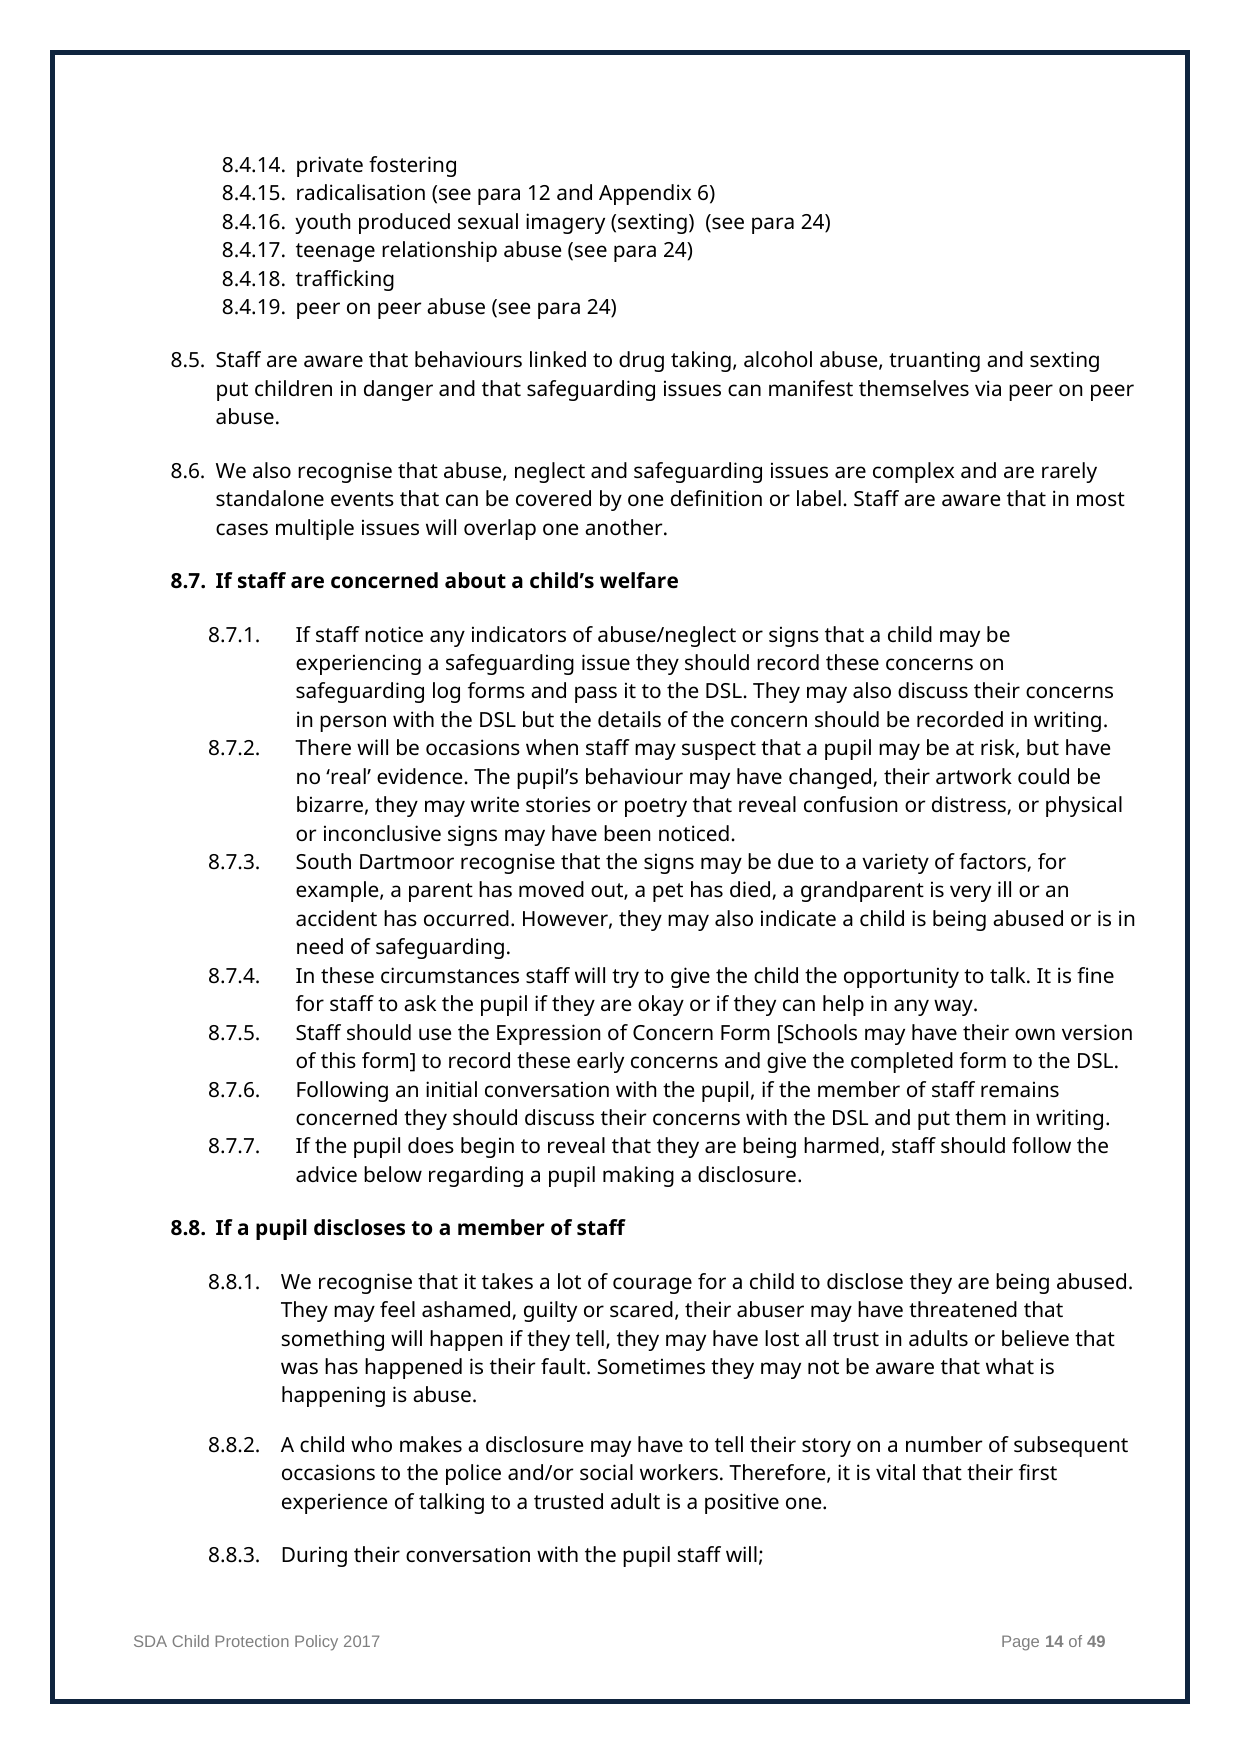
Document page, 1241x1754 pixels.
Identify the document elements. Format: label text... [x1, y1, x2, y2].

subtitle We recognise that it takes a lot of courage for a child to disclose they are being abused. They may feel ashamed, guilty or scared, their abuser may have threatened that something will happen if they tell, they may have lost all trust in adults or believe that was has happened is their fault. Sometimes they may not be aware that what is happening is abuse. [208, 1267, 1137, 1409]
subtitle peer on peer abuse (see para 24) [222, 292, 1137, 321]
subtitle A child who makes a disclosure may have to tell their story on a number of subsequent occasions to the police and/or social workers. Therefore, it is vital that their first experience of talking to a trusted adult is a positive one. [208, 1430, 1137, 1515]
subtitle Staff are aware that behaviours linked to drug taking, alcohol abuse, truanting and sexting put children in danger and that safeguarding issues can manifest themselves via peer on peer abuse. [170, 346, 1137, 431]
subtitle Staff should use the Expression of Concern Form [Schools may have their own version of this form] to record these early concerns and give the completed form to the DSL. [208, 1018, 1137, 1075]
subtitle If the pupil does begin to reveal that they are being harmed, staff should follow the advice below regarding a pupil making a disclosure. [208, 1132, 1137, 1188]
subtitle private fostering [222, 150, 1137, 178]
subtitle teenage relationship abuse (see para 24) [222, 235, 1137, 264]
subtitle Following an initial conversation with the pupil, if the member of staff remains concerned they should discuss their concerns with the DSL and put them in writing. [208, 1075, 1137, 1132]
subtitle In these circumstances staff will try to give the child the opportunity to talk. It is fine for staff to ask the pupil if they are okay or if they can help in any way. [208, 961, 1137, 1018]
subtitle If staff notice any indicators of abuse/neglect or signs that a child may be experiencing a safeguarding issue they should record these concerns on safeguarding log forms and pass it to the DSL. They may also discuss their concerns in person with the DSL but the details of the concern should be recorded in writing. [208, 620, 1137, 733]
subtitle youth produced sexual imagery (sexting) (see para 24) [222, 207, 1137, 235]
subtitle There will be occasions when staff may suspect that a pupil may be at risk, but have no ‘real’ evidence. The pupil’s behaviour may have changed, their artwork could be bizarre, they may write stories or poetry that reveal confusion or distress, or physical or inconclusive signs may have been noticed. [208, 733, 1137, 847]
subtitle We also recognise that abuse, neglect and safeguarding issues are complex and are rarely standalone events that can be covered by one definition or label. Staff are aware that in most cases multiple issues will overlap one another. [170, 456, 1137, 541]
subtitle South Dartmoor recognise that the signs may be due to a variety of factors, for example, a parent has moved out, a pet has died, a grandparent is very ill or an accident has occurred. However, they may also indicate a child is being abused or is in need of safeguarding. [208, 847, 1137, 961]
subtitle During their conversation with the pupil staff will; [208, 1540, 1137, 1569]
subtitle radicalisation (see para 12 and Appendix 6) [222, 178, 1137, 207]
subtitle If staff are concerned about a child’s welfare [170, 566, 1137, 595]
subtitle trafficking [222, 264, 1137, 292]
subtitle If a pupil discloses to a member of staff [170, 1213, 1137, 1242]
